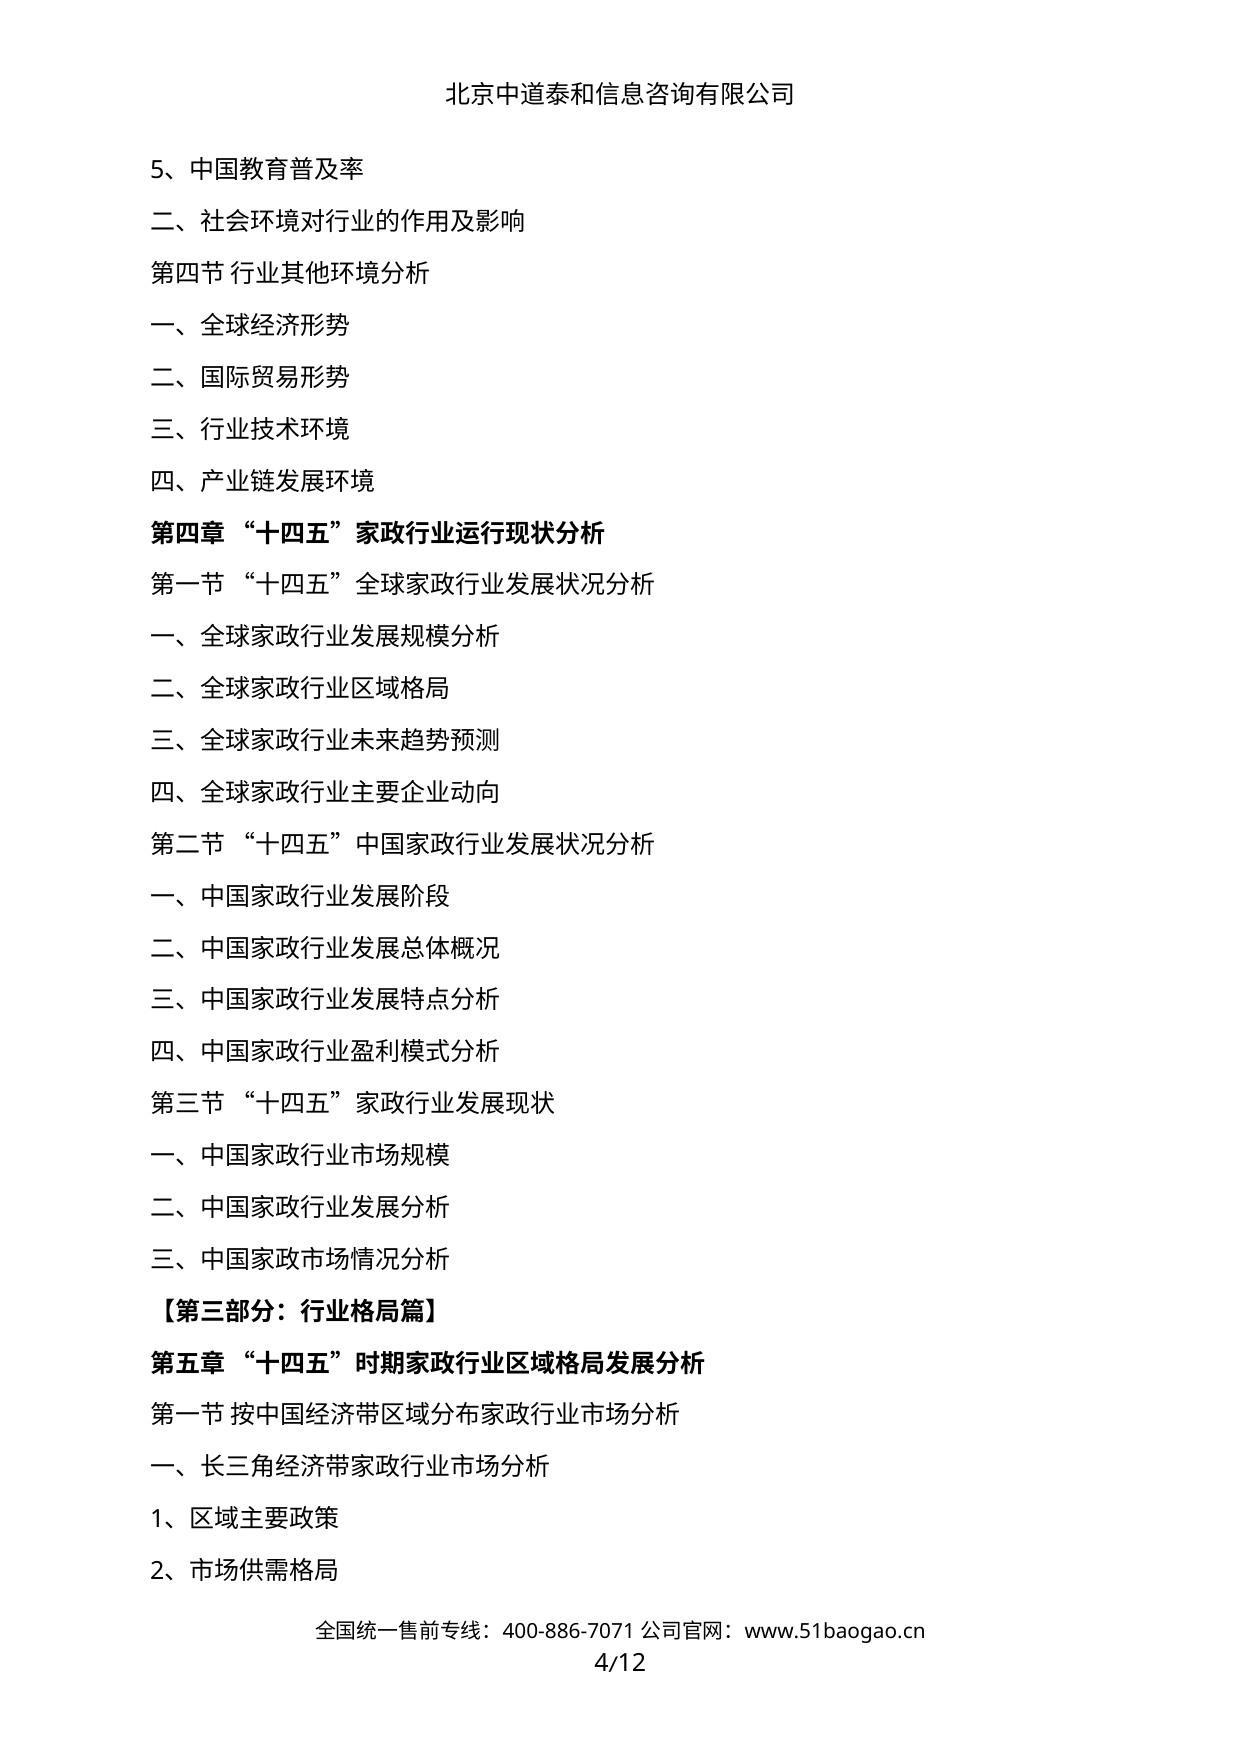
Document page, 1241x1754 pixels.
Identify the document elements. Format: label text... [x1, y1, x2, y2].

text 一、全球经济形势 [150, 306, 1090, 342]
text 二、国际贸易形势 [150, 357, 1090, 394]
text 第一节 “十四五”全球家政行业发展状况分析 [150, 565, 1090, 601]
text 二、社会环境对行业的作用及影响 [150, 202, 1090, 238]
text 一、中国家政行业市场规模 [150, 1136, 1090, 1172]
text 四、产业链发展环境 [150, 461, 1090, 497]
text 三、全球家政行业未来趋势预测 [150, 721, 1090, 757]
text 5、中国教育普及率 [150, 150, 1090, 186]
text 三、行业技术环境 [150, 409, 1090, 446]
text 2、市场供需格局 [150, 1551, 1090, 1587]
text 第二节 “十四五”中国家政行业发展状况分析 [150, 824, 1090, 861]
text 第四章 “十四五”家政行业运行现状分析 [150, 513, 1090, 549]
text 二、中国家政行业发展总体概况 [150, 928, 1090, 964]
text 第三节 “十四五”家政行业发展现状 [150, 1084, 1090, 1120]
text 四、全球家政行业主要企业动向 [150, 772, 1090, 809]
text 1、区域主要政策 [150, 1499, 1090, 1535]
text 一、全球家政行业发展规模分析 [150, 617, 1090, 653]
text 三、中国家政行业发展特点分析 [150, 980, 1090, 1016]
text 三、中国家政市场情况分析 [150, 1239, 1090, 1276]
text 第一节 按中国经济带区域分布家政行业市场分析 [150, 1395, 1090, 1431]
text 【第三部分：行业格局篇】 [150, 1291, 1090, 1327]
text 四、中国家政行业盈利模式分析 [150, 1032, 1090, 1068]
text 一、中国家政行业发展阶段 [150, 876, 1090, 912]
text 二、中国家政行业发展分析 [150, 1187, 1090, 1224]
text 第四节 行业其他环境分析 [150, 254, 1090, 290]
text 二、全球家政行业区域格局 [150, 669, 1090, 705]
text 第五章 “十四五”时期家政行业区域格局发展分析 [150, 1343, 1090, 1379]
text 一、长三角经济带家政行业市场分析 [150, 1447, 1090, 1483]
